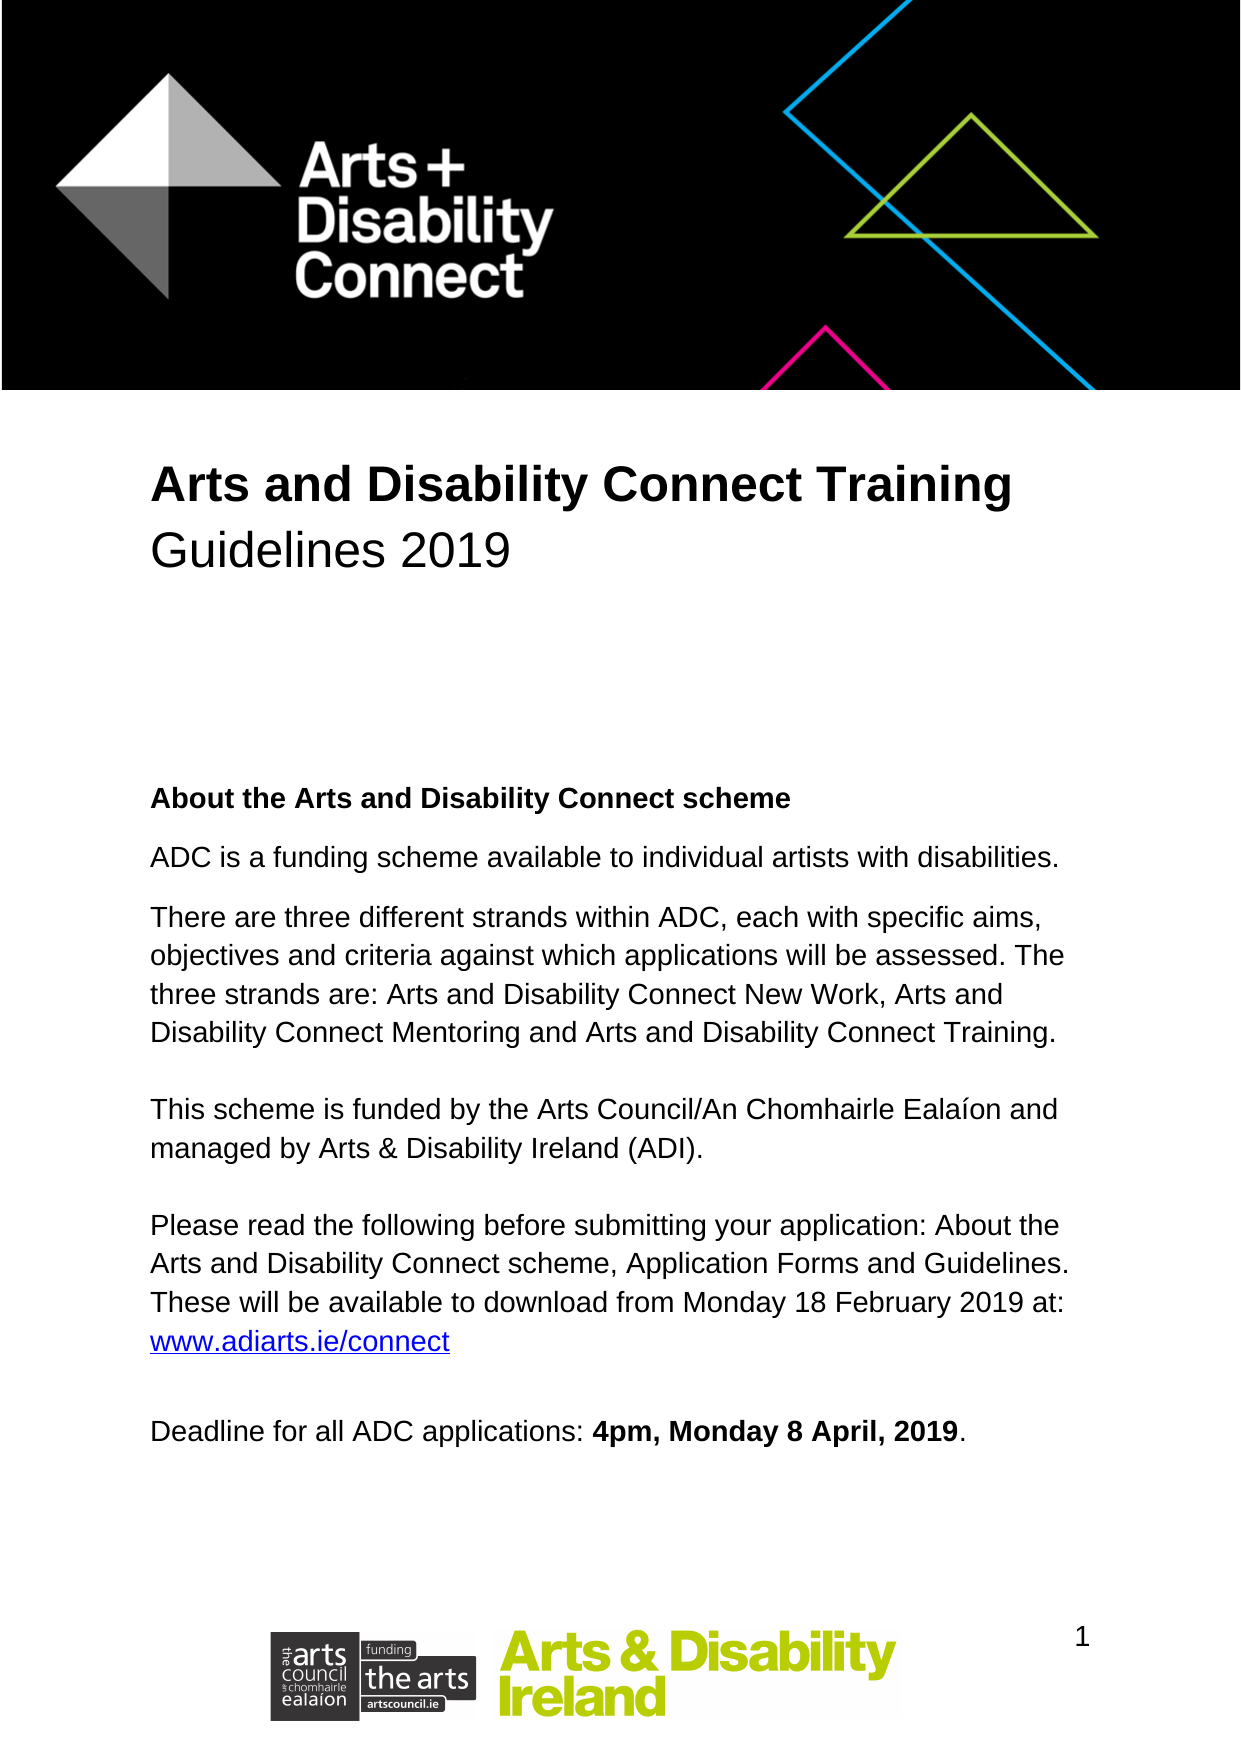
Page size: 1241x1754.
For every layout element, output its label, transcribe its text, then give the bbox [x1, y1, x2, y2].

picture [492, 1628, 903, 1718]
text There are three different strands within ADC, each with specific aims, objectives and criteria against which applications will be assessed. The three strands are: Arts and Disability Connect New Work, Arts and Disability Connect Mentoring and Arts and Disability Connect Training. This scheme is funded by the Arts Council/An Chomhairle Ealaíon and managed by Arts & Disability Ireland (ADI). Please read the following before submitting your application: About the Arts and Disability Connect scheme, Application Forms and Guidelines. These will be available to download from Monday 18 February 2019 at: www.adiarts.ie/connect [150, 900, 1090, 1389]
picture [1, 0, 1241, 390]
text ADC is a funding scheme available to individual artists with disabilities. [150, 840, 1090, 874]
text Arts and Disability Connect Training Guidelines 2019 [150, 454, 1090, 578]
picture [270, 1632, 477, 1721]
text Deadline for all ADC applications: 4pm, Monday 8 April, 2019. [150, 1414, 1090, 1448]
text About the Arts and Disability Connect scheme [150, 781, 1090, 814]
